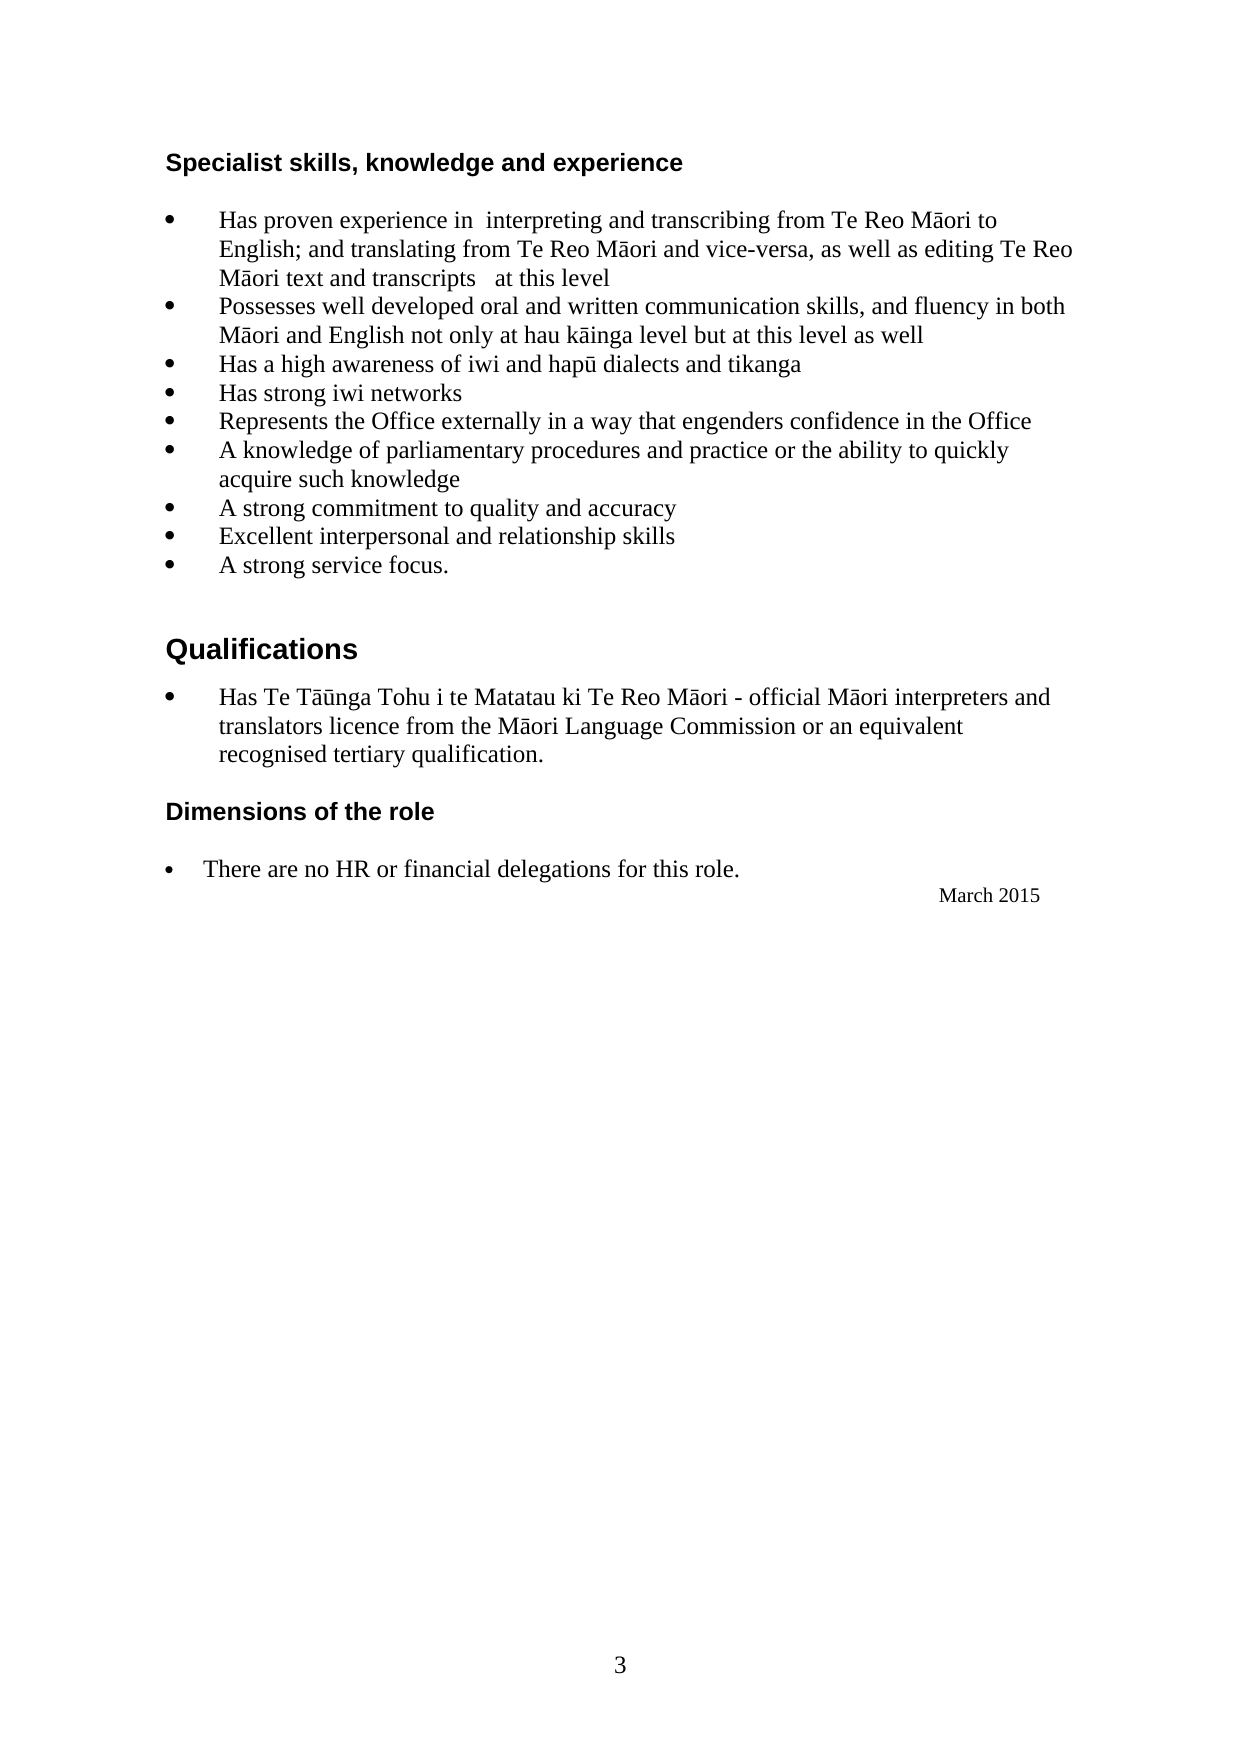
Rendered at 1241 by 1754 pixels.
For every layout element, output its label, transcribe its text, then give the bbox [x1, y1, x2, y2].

list There are no HR or financial delegations for this role. [165, 854, 1075, 883]
list A strong service focus. [165, 550, 1081, 579]
list Has proven experience in interpreting and transcribing from Te Reo Māori to English; and translating from Te Reo Māori and vice-versa, as well as editing Te Reo Māori text and transcripts at this level [165, 205, 1081, 291]
text Specialist skills, knowledge and experience [165, 148, 1075, 176]
list Has strong iwi networks [165, 378, 1081, 406]
list Has a high awareness of iwi and hapū dialects and tikanga [165, 349, 1081, 378]
text Qualifications [165, 632, 1081, 665]
list A knowledge of parliamentary procedures and practice or the ability to quickly acquire such knowledge [165, 435, 1081, 493]
text March 2015 [165, 883, 1075, 907]
list Possesses well developed oral and written communication skills, and fluency in both Māori and English not only at hau kāinga level but at this level as well [165, 291, 1081, 349]
text Dimensions of the role [165, 797, 1091, 826]
list Excellent interpersonal and relationship skills [165, 521, 1081, 550]
list Represents the Office externally in a way that engenders confidence in the Office [165, 406, 1081, 435]
list A strong commitment to quality and accuracy [165, 493, 1081, 521]
list Has Te Tāūnga Tohu i te Matatau ki Te Reo Māori - official Māori interpreters and translators licence from the Māori Language Commission or an equivalent recognised tertiary qualification. [165, 682, 1075, 768]
